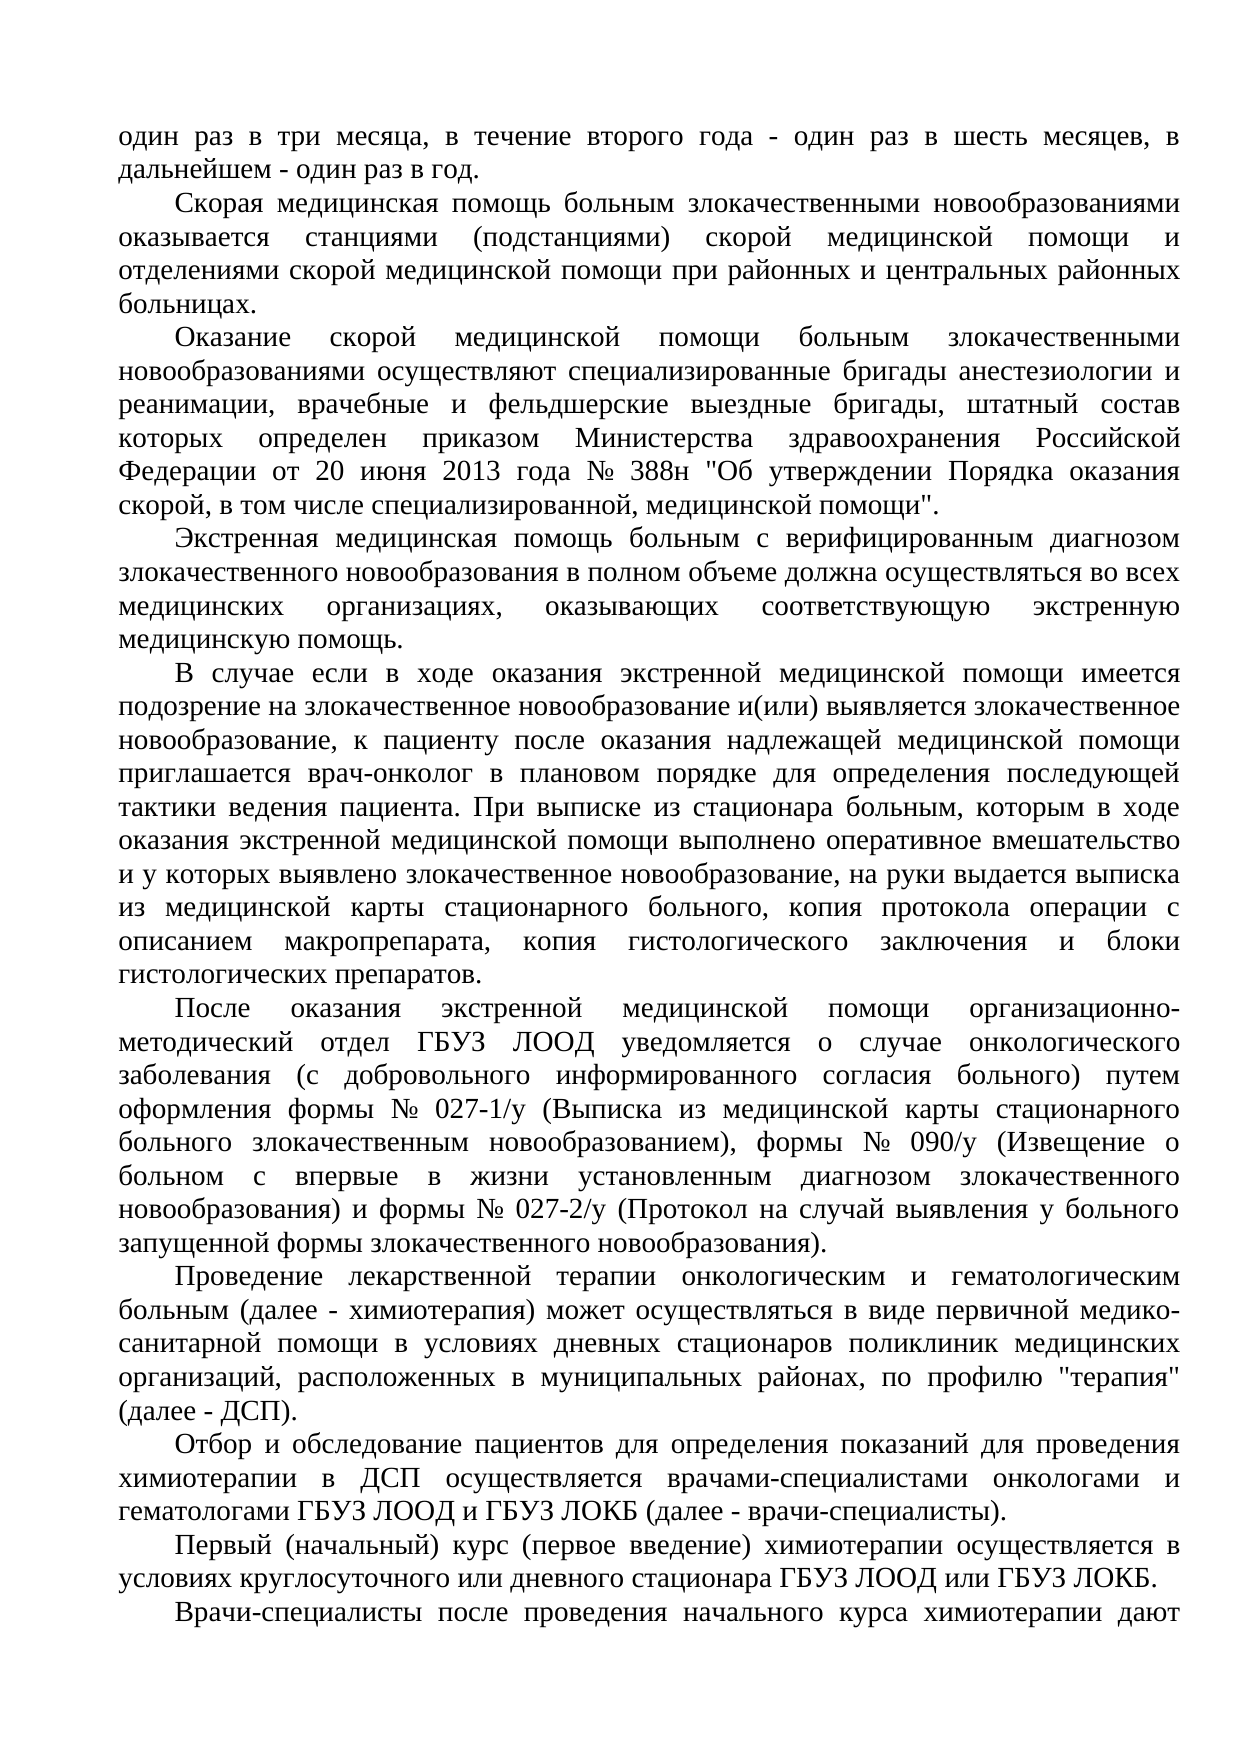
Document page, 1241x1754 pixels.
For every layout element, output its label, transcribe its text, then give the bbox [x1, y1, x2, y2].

text Отбор и обследование пациентов для определения показаний для проведения химиотерапии в ДСП осуществляется врачами-специалистами онкологами и гематологами ГБУЗ ЛООД и ГБУЗ ЛОКБ (далее - врачи-специалисты). [118, 1426, 1181, 1527]
text Оказание скорой медицинской помощи больным злокачественными новообразованиями осуществляют специализированные бригады анестезиологии и реанимации, врачебные и фельдшерские выездные бригады, штатный состав которых определен приказом Министерства здравоохранения Российской Федерации от 20 июня 2013 года № 388н "Об утверждении Порядка оказания скорой, в том числе специализированной, медицинской помощи". [118, 319, 1181, 521]
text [118, 1594, 1181, 1627]
text После оказания экстренной медицинской помощи организационно-методический отдел ГБУЗ ЛООД уведомляется о случае онкологического заболевания (с добровольного информированного согласия больного) путем оформления формы № 027-1/у (Выписка из медицинской карты стационарного больного злокачественным новообразованием), формы № 090/у (Извещение о больном с впервые в жизни установленным диагнозом злокачественного новообразования) и формы № 027-2/у (Протокол на случай выявления у больного запущенной формы злокачественного новообразования). [118, 990, 1181, 1258]
text Проведение лекарственной терапии онкологическим и гематологическим больным (далее - химиотерапия) может осуществляться в виде первичной медико-санитарной помощи в условиях дневных стационаров поликлиник медицинских организаций, расположенных в муниципальных районах, по профилю "терапия" (далее - ДСП). [118, 1258, 1181, 1426]
text Скорая медицинская помощь больным злокачественными новообразованиями оказывается станциями (подстанциями) скорой медицинской помощи и отделениями скорой медицинской помощи при районных и центральных районных больницах. [118, 185, 1181, 319]
text Экстренная медицинская помощь больным с верифицированным диагнозом злокачественного новообразования в полном объеме должна осуществляться во всех медицинских организациях, оказывающих соответствующую экстренную медицинскую помощь. [118, 521, 1181, 655]
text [118, 118, 1181, 185]
text Первый (начальный) курс (первое введение) химиотерапии осуществляется в условиях круглосуточного или дневного стационара ГБУЗ ЛООД или ГБУЗ ЛОКБ. [118, 1527, 1181, 1594]
text В случае если в ходе оказания экстренной медицинской помощи имеется подозрение на злокачественное новообразование и(или) выявляется злокачественное новообразование, к пациенту после оказания надлежащей медицинской помощи приглашается врач-онколог в плановом порядке для определения последующей тактики ведения пациента. При выписке из стационара больным, которым в ходе оказания экстренной медицинской помощи выполнено оперативное вмешательство и у которых выявлено злокачественное новообразование, на руки выдается выписка из медицинской карты стационарного больного, копия протокола операции с описанием макропрепарата, копия гистологического заключения и блоки гистологических препаратов. [118, 655, 1181, 990]
